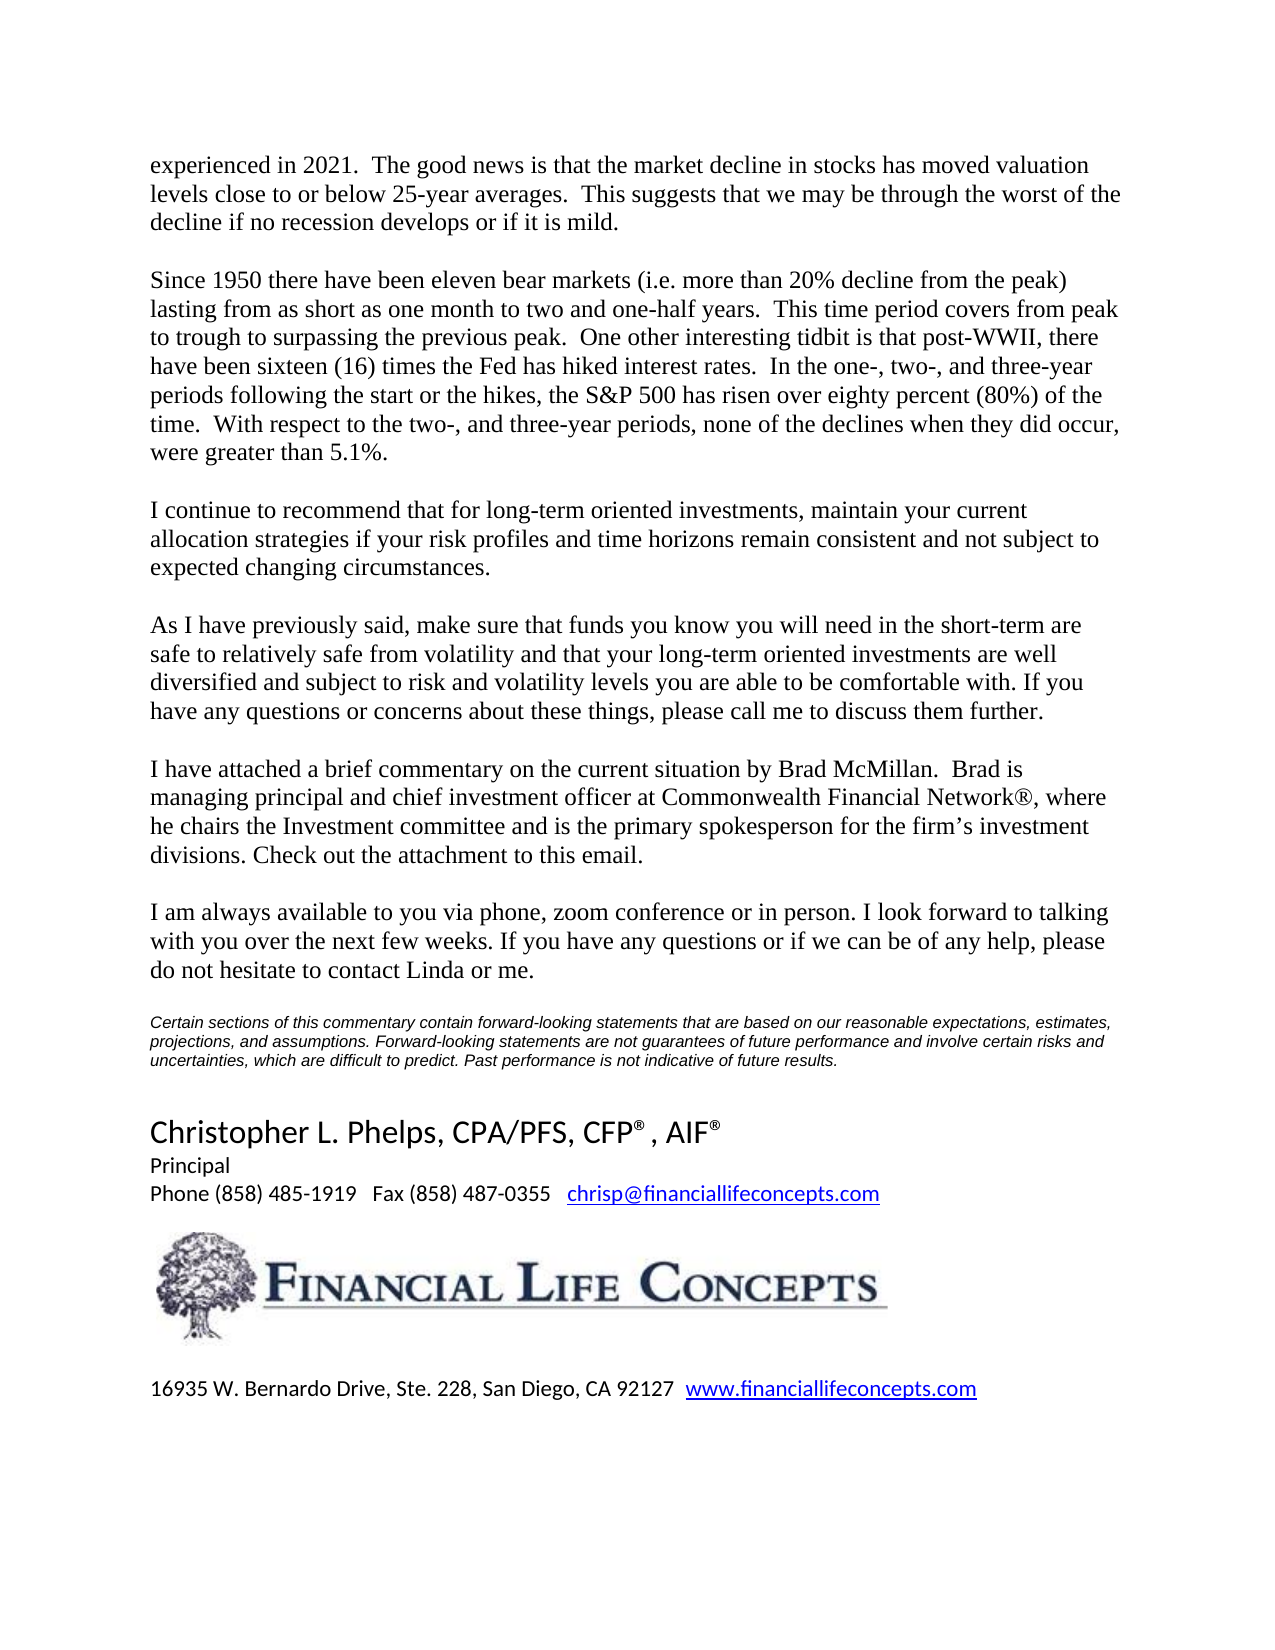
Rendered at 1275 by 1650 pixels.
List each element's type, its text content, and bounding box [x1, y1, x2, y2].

text I continue to recommend that for long-term oriented investments, maintain your current allocation strategies if your risk profiles and time horizons remain consistent and not subject to expected changing circumstances. [150, 495, 1125, 581]
text Christopher L. Phelps, CPA/PFS, CFP®, AIF® [150, 1111, 1125, 1151]
picture [156, 1232, 888, 1346]
text I have attached a brief commentary on the current situation by Brad McMillan. Brad is managing principal and chief investment officer at Commonwealth Financial Network®, where he chairs the Investment committee and is the primary spokesperson for the firm’s investment divisions. Check out the attachment to this email. [150, 754, 1125, 869]
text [150, 150, 1125, 236]
text As I have previously said, make sure that funds you know you will need in the short-term are safe to relatively safe from volatility and that your long-term oriented investments are well diversified and subject to risk and volatility levels you are able to be comfortable with. If you have any questions or concerns about these things, please call me to discuss them further. [150, 610, 1125, 725]
text 16935 W. Bernardo Drive, Ste. 228, San Diego, CA 92127 www.financiallifeconcepts.com [150, 1374, 1125, 1402]
text I am always available to you via phone, zoom conference or in person. I look forward to talking with you over the next few weeks. If you have any questions or if we can be of any help, please do not hesitate to contact Linda or me. [150, 897, 1125, 984]
text Certain sections of this commentary contain forward-looking statements that are based on our reasonable expectations, estimates, projections, and assumptions. Forward-looking statements are not guarantees of future performance and involve certain risks and uncertainties, which are difficult to predict. Past performance is not indicative of future results. [150, 1012, 1125, 1070]
text Since 1950 there have been eleven bear markets (i.e. more than 20% decline from the peak) lasting from as short as one month to two and one-half years. This time period covers from peak to trough to surpassing the previous peak. One other interesting tidbit is that post-WWII, there have been sixteen (16) times the Fed has hiked interest rates. In the one-, two-, and three-year periods following the start or the hikes, the S&P 500 has risen over eighty percent (80%) of the time. With respect to the two-, and three-year periods, none of the declines when they did occur, were greater than 5.1%. [150, 265, 1125, 466]
text Principal [150, 1151, 1125, 1179]
text Phone (858) 485-1919 Fax (858) 487-0355 chrisp@financiallifeconcepts.com [150, 1179, 1125, 1207]
